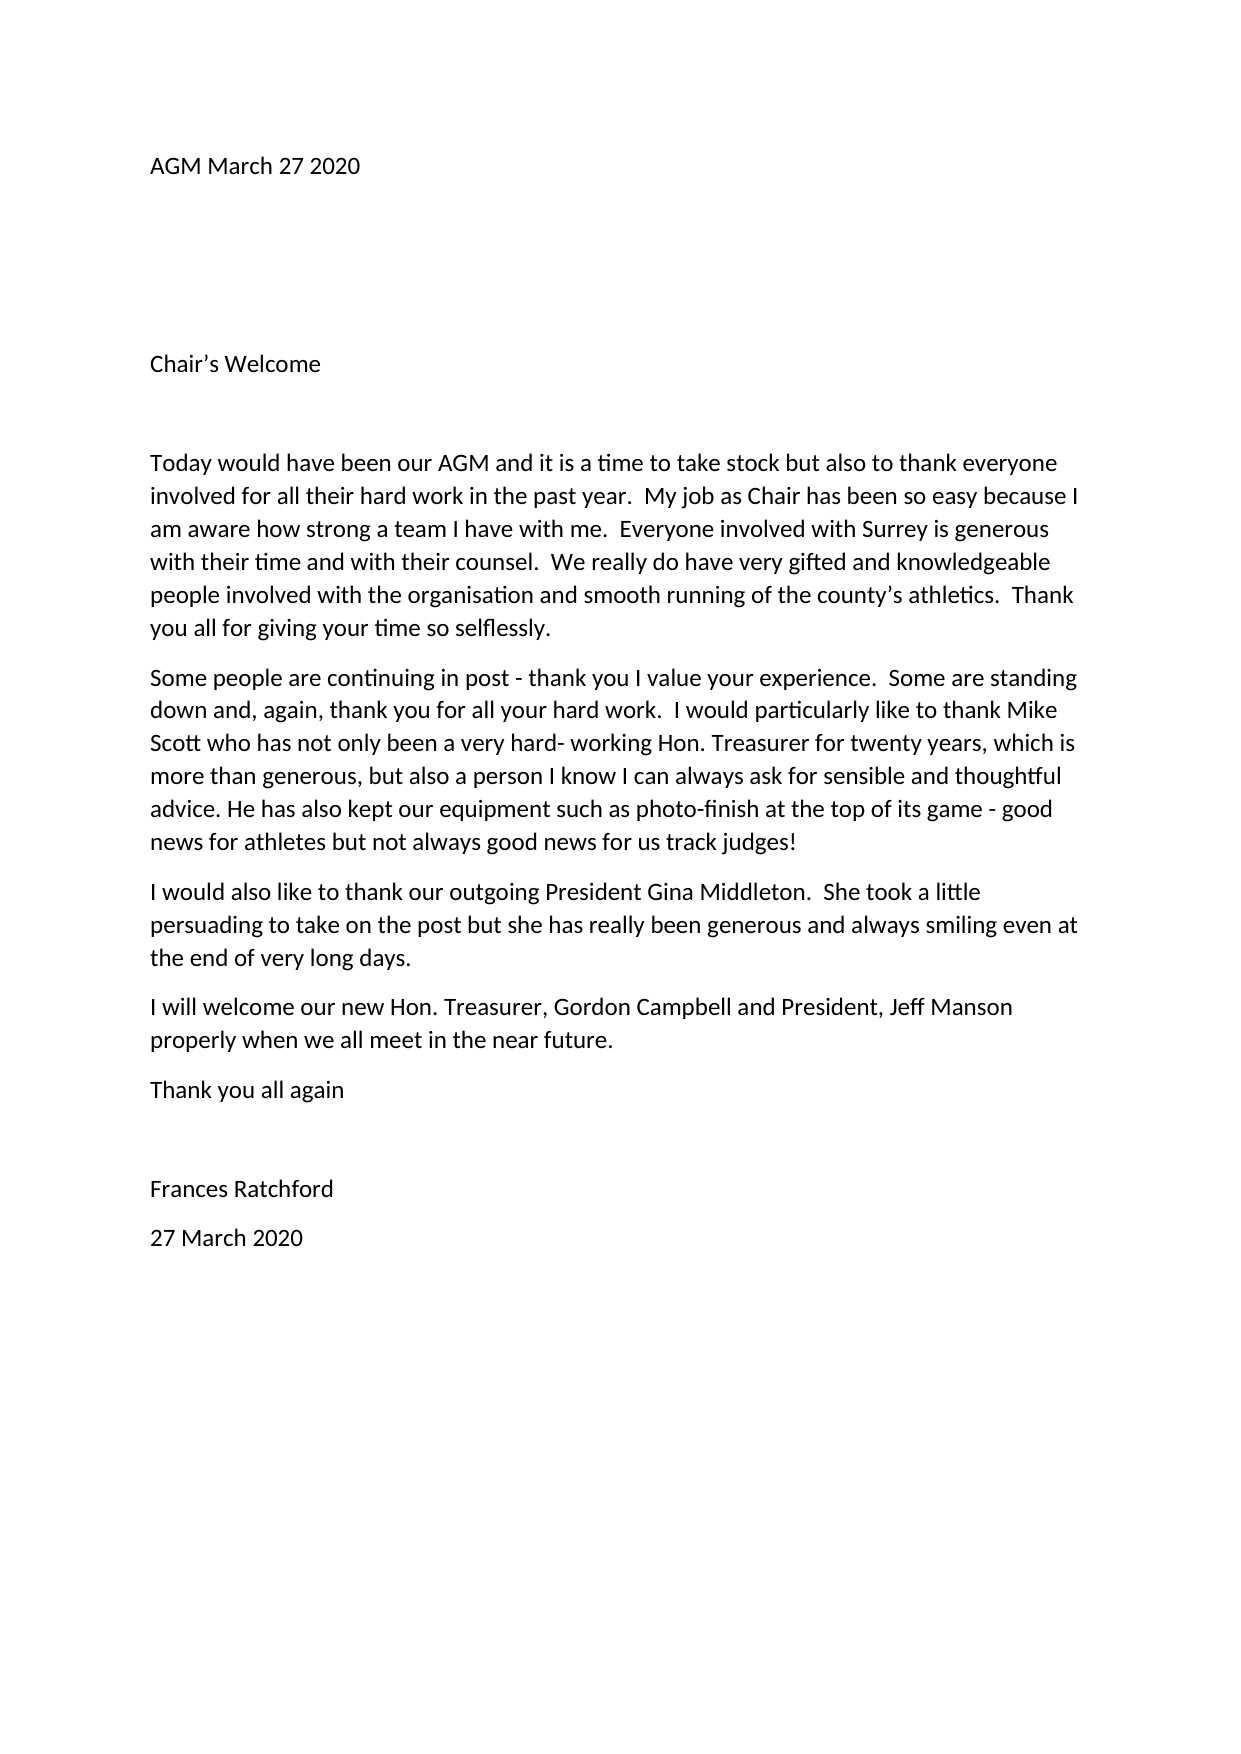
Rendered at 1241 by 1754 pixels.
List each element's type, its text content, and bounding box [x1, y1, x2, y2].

text AGM March 27 2020 [150, 150, 1090, 181]
text Today would have been our AGM and it is a time to take stock but also to thank everyone involved for all their hard work in the past year. My job as Chair has been so easy because I am aware how strong a team I have with me. Everyone involved with Surrey is generous with their time and with their counsel. We really do have very gifted and knowledgeable people involved with the organisation and smooth running of the county’s athletics. Thank you all for giving your time so selflessly. [150, 447, 1090, 643]
text I will welcome our new Hon. Treasurer, Gordon Campbell and President, Jeff Manson properly when we all meet in the near future. [150, 991, 1090, 1055]
text Thank you all again [150, 1074, 1090, 1104]
text 27 March 2020 [150, 1222, 1090, 1253]
text Frances Ratchford [150, 1173, 1090, 1203]
text I would also like to thank our outgoing President Gina Middleton. She took a little persuading to take on the post but she has really been generous and always smiling even at the end of very long days. [150, 876, 1090, 972]
text Some people are continuing in post - thank you I value your experience. Some are standing down and, again, thank you for all your hard work. I would particularly like to thank Mike Scott who has not only been a very hard- working Hon. Treasurer for twenty years, which is more than generous, but also a person I know I can always ask for sensible and thoughtful advice. He has also kept our equipment such as photo-finish at the top of its game - good news for athletes but not always good news for us track judges! [150, 662, 1090, 857]
text Chair’s Welcome [150, 348, 1090, 379]
